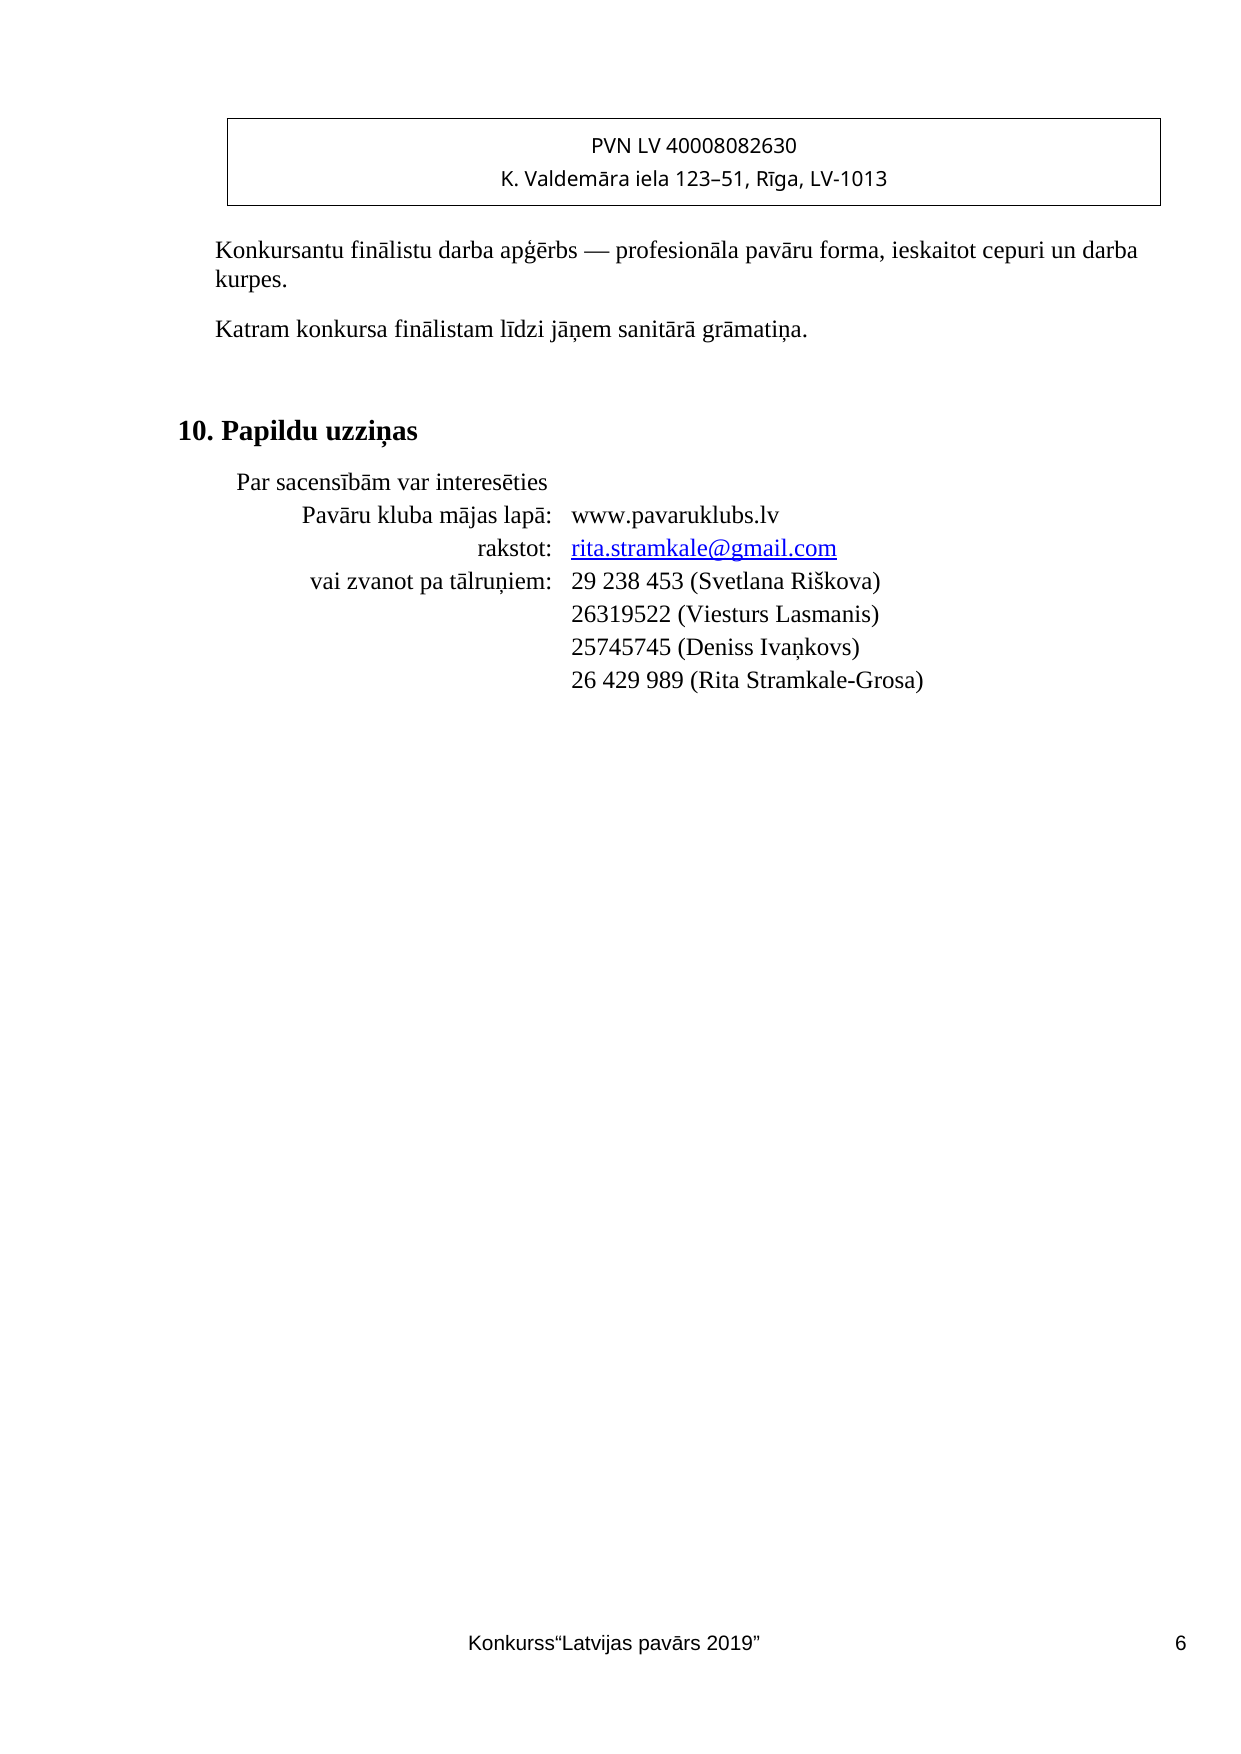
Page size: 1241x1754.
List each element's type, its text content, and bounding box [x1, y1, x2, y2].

text Konkursantu finālistu darba apģērbs — profesionāla pavāru forma, ieskaitot cepuri un darba kurpes. [215, 235, 1152, 293]
text 10. Papildu uzziņas [177, 413, 1152, 446]
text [228, 119, 1160, 205]
text Par sacensībām var interesēties Pavāru kluba mājas lapā: www.pavaruklubs.lv rakstot: rita.stramkale@gmail.com vai zvanot pa tālruņiem: 29 238 453 (Svetlana Riškova) 26319522 (Viesturs Lasmanis) 25745745 (Deniss Ivaņkovs) 26 429 989 (Rita Stramkale-Grosa) [236, 467, 1152, 694]
text Katram konkursa finālistam līdzi jāņem sanitārā grāmatiņa. [215, 314, 1152, 342]
